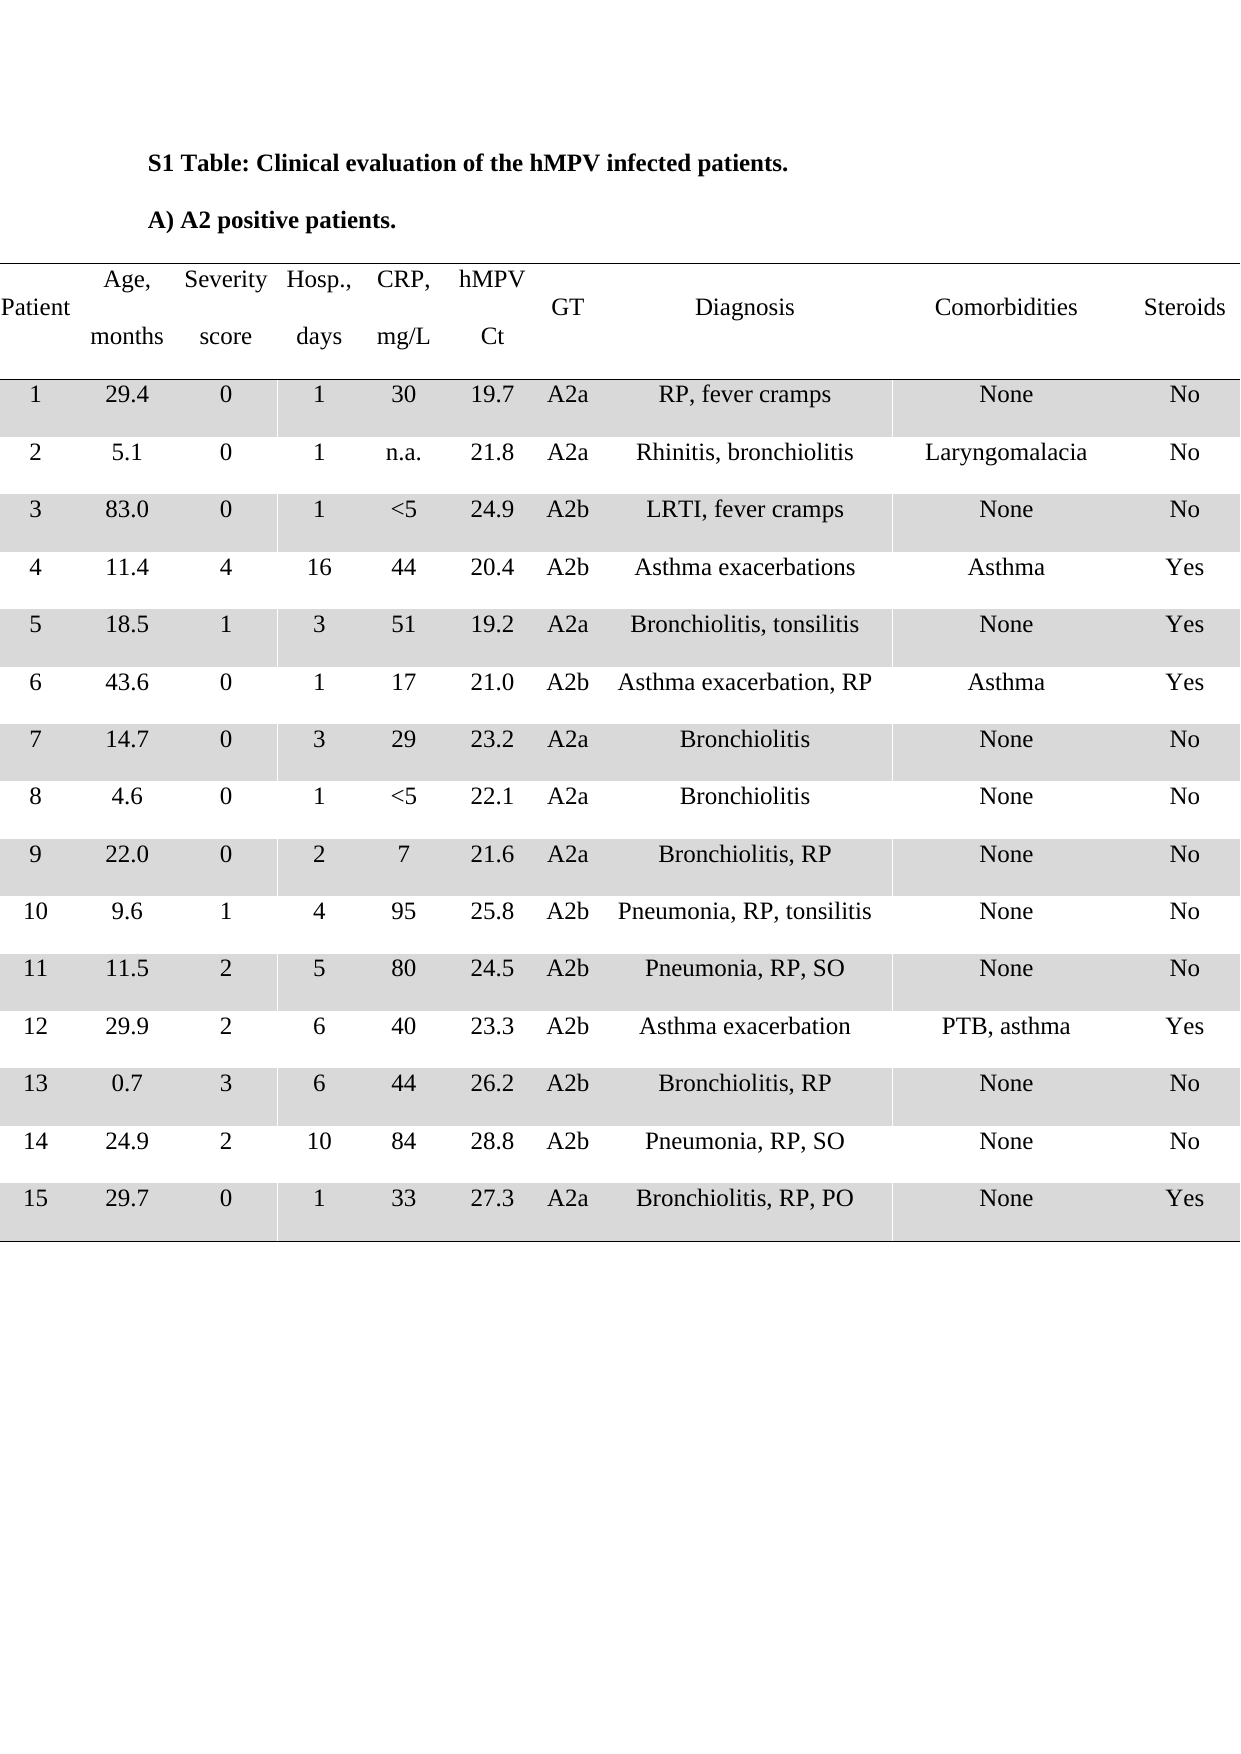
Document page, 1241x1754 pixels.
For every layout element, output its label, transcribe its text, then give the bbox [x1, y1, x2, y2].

table_cell 1 [278, 667, 361, 724]
table_cell 24.9 [80, 1126, 174, 1183]
table_cell No [1120, 724, 1240, 781]
text A) A2 positive patients. [148, 205, 1093, 234]
table_cell Pneumonia, RP, SO [597, 954, 892, 1011]
table_cell 0 [174, 839, 277, 896]
table_cell LRTI, fever cramps [597, 494, 892, 552]
table_cell 1 [174, 896, 277, 953]
table_cell 80 [361, 954, 447, 1011]
table_cell 11 [0, 954, 80, 1011]
table_cell A2b [538, 494, 597, 552]
table_cell 13 [0, 1068, 80, 1126]
table_cell 0 [174, 380, 277, 437]
table_cell 0 [174, 1183, 277, 1241]
table_cell Bronchiolitis [597, 724, 892, 781]
table_cell 27.3 [447, 1183, 538, 1241]
table_cell 26.2 [447, 1068, 538, 1126]
table_cell 6 [278, 1068, 361, 1126]
table_cell 4 [278, 896, 361, 953]
table_cell 1 [174, 609, 277, 667]
table_cell 1 [278, 494, 361, 552]
table_cell A2a [538, 609, 597, 667]
table_cell 5 [278, 954, 361, 1011]
table_cell No [1120, 839, 1240, 896]
table_header Steroids [1120, 264, 1240, 378]
table_header Comorbidities [893, 264, 1120, 378]
table_cell 95 [361, 896, 447, 953]
table_cell 29.4 [80, 380, 174, 437]
table_cell 1 [278, 437, 361, 494]
table_cell 0 [174, 781, 277, 839]
table_cell 11.4 [80, 552, 174, 609]
table_cell 23.2 [447, 724, 538, 781]
table_cell 7 [0, 724, 80, 781]
table_cell 22.0 [80, 839, 174, 896]
table_cell 43.6 [80, 667, 174, 724]
table_cell 10 [278, 1126, 361, 1183]
table_cell 29 [361, 724, 447, 781]
table_cell 44 [361, 552, 447, 609]
table_cell A2b [538, 667, 597, 724]
table_header Age, months [80, 264, 174, 378]
table_cell A2b [538, 954, 597, 1011]
table_header Hosp., days [278, 264, 361, 378]
table_cell No [1120, 1126, 1240, 1183]
table_cell Bronchiolitis [597, 781, 892, 839]
table_cell 5 [0, 609, 80, 667]
table_header Patient [0, 264, 80, 378]
table_cell 29.9 [80, 1011, 174, 1068]
table_cell 3 [174, 1068, 277, 1126]
table_cell 21.0 [447, 667, 538, 724]
table_cell <5 [361, 781, 447, 839]
table_cell 19.7 [447, 380, 538, 437]
table_cell 30 [361, 380, 447, 437]
table_cell 4 [174, 552, 277, 609]
table_cell 84 [361, 1126, 447, 1183]
table_cell 40 [361, 1011, 447, 1068]
table_cell Pneumonia, RP, tonsilitis [597, 896, 892, 953]
table_cell n.a. [361, 437, 447, 494]
table_cell Yes [1120, 1011, 1240, 1068]
table_cell 10 [0, 896, 80, 953]
table_cell 5.1 [80, 437, 174, 494]
table_cell No [1120, 380, 1240, 437]
table_cell 3 [278, 724, 361, 781]
table_cell 0.7 [80, 1068, 174, 1126]
table_cell 2 [0, 437, 80, 494]
table_cell 0 [174, 667, 277, 724]
table_cell No [1120, 781, 1240, 839]
table_cell 1 [278, 380, 361, 437]
table_cell None [893, 724, 1120, 781]
text S1 Table: Clinical evaluation of the hMPV infected patients. [148, 148, 1093, 176]
table_cell Bronchiolitis, RP [597, 1068, 892, 1126]
table_cell 23.3 [447, 1011, 538, 1068]
table_cell 3 [278, 609, 361, 667]
table_cell None [893, 1126, 1120, 1183]
table_cell A2b [538, 1126, 597, 1183]
table_cell A2b [538, 896, 597, 953]
table_header CRP, mg/L [361, 264, 447, 378]
table_cell 25.8 [447, 896, 538, 953]
table_cell 12 [0, 1011, 80, 1068]
table_header GT [538, 264, 597, 378]
table_cell Yes [1120, 667, 1240, 724]
table_cell 21.6 [447, 839, 538, 896]
table_cell 2 [174, 1126, 277, 1183]
table_cell Rhinitis, bronchiolitis [597, 437, 892, 494]
table_cell 33 [361, 1183, 447, 1241]
table_cell 14.7 [80, 724, 174, 781]
table_cell 4.6 [80, 781, 174, 839]
table_header Diagnosis [597, 264, 892, 378]
table_cell Bronchiolitis, RP [597, 839, 892, 896]
table_cell A2b [538, 1011, 597, 1068]
table_cell Asthma [893, 552, 1120, 609]
table_cell 51 [361, 609, 447, 667]
table_cell 17 [361, 667, 447, 724]
table_cell 24.5 [447, 954, 538, 1011]
table_cell None [893, 494, 1120, 552]
table_cell Laryngomalacia [893, 437, 1120, 494]
table_cell Asthma exacerbation [597, 1011, 892, 1068]
table_cell 24.9 [447, 494, 538, 552]
table_cell 2 [278, 839, 361, 896]
table_cell None [893, 954, 1120, 1011]
table_cell A2b [538, 552, 597, 609]
table_cell Yes [1120, 1183, 1240, 1241]
table_cell <5 [361, 494, 447, 552]
table_cell 0 [174, 494, 277, 552]
table_cell 16 [278, 552, 361, 609]
table_cell 6 [0, 667, 80, 724]
table_cell 20.4 [447, 552, 538, 609]
table_cell None [893, 1068, 1120, 1126]
table_cell A2a [538, 437, 597, 494]
table_cell No [1120, 896, 1240, 953]
table_cell 18.5 [80, 609, 174, 667]
table_cell No [1120, 954, 1240, 1011]
table_cell Yes [1120, 552, 1240, 609]
table_cell None [893, 781, 1120, 839]
table_cell A2a [538, 781, 597, 839]
table_cell 44 [361, 1068, 447, 1126]
table_cell PTB, asthma [893, 1011, 1120, 1068]
table_cell 29.7 [80, 1183, 174, 1241]
table_cell 1 [278, 1183, 361, 1241]
table_cell No [1120, 1068, 1240, 1126]
table_cell None [893, 1183, 1120, 1241]
table_cell 83.0 [80, 494, 174, 552]
table_cell 8 [0, 781, 80, 839]
table_cell Pneumonia, RP, SO [597, 1126, 892, 1183]
table_cell 21.8 [447, 437, 538, 494]
table_cell 1 [0, 380, 80, 437]
table_cell 1 [278, 781, 361, 839]
table_cell None [893, 609, 1120, 667]
table_cell 28.8 [447, 1126, 538, 1183]
table_cell A2a [538, 724, 597, 781]
table_cell No [1120, 494, 1240, 552]
table_cell 6 [278, 1011, 361, 1068]
table_cell Bronchiolitis, tonsilitis [597, 609, 892, 667]
table_cell None [893, 896, 1120, 953]
table_cell None [893, 380, 1120, 437]
table_cell A2b [538, 1068, 597, 1126]
table_cell 2 [174, 1011, 277, 1068]
table_cell 22.1 [447, 781, 538, 839]
table_cell Asthma [893, 667, 1120, 724]
table_cell Asthma exacerbations [597, 552, 892, 609]
table_cell Yes [1120, 609, 1240, 667]
table_cell 4 [0, 552, 80, 609]
table_header Severity score [174, 264, 277, 378]
table_cell No [1120, 437, 1240, 494]
table_cell 14 [0, 1126, 80, 1183]
table_header hMPV Ct [447, 264, 538, 378]
table_cell 9.6 [80, 896, 174, 953]
table_cell 3 [0, 494, 80, 552]
table_cell RP, fever cramps [597, 380, 892, 437]
table_cell 0 [174, 437, 277, 494]
table_cell None [893, 839, 1120, 896]
table_cell 7 [361, 839, 447, 896]
table_cell 0 [174, 724, 277, 781]
table_cell Asthma exacerbation, RP [597, 667, 892, 724]
table_cell 19.2 [447, 609, 538, 667]
table_cell Bronchiolitis, RP, PO [597, 1183, 892, 1241]
table_cell A2a [538, 839, 597, 896]
table_cell 11.5 [80, 954, 174, 1011]
table_cell A2a [538, 1183, 597, 1241]
table_cell 15 [0, 1183, 80, 1241]
table_cell 2 [174, 954, 277, 1011]
table_cell A2a [538, 380, 597, 437]
table_cell 9 [0, 839, 80, 896]
